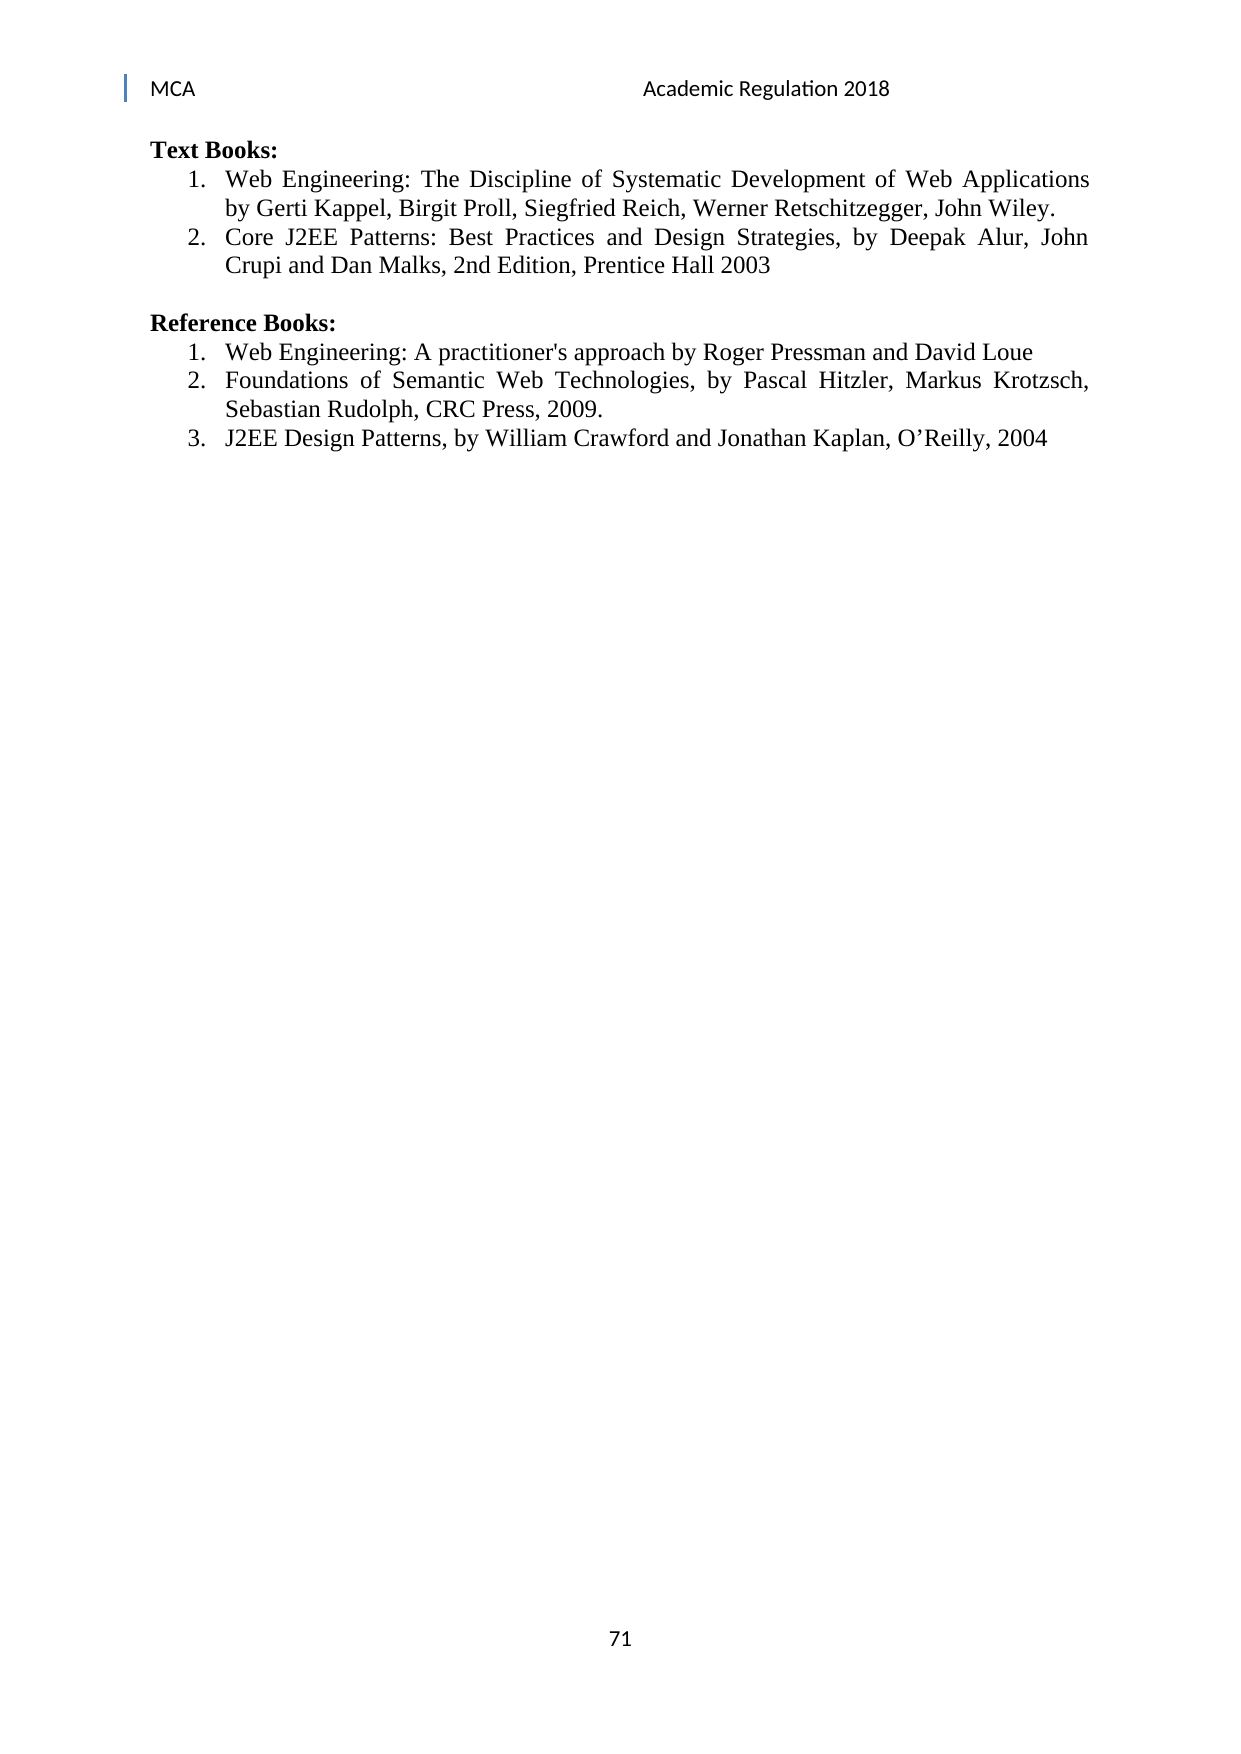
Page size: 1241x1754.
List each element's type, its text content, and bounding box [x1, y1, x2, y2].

text Reference Books: [150, 308, 1090, 337]
list Web Engineering: A practitioner's approach by Roger Pressman and David Loue [187, 337, 1090, 365]
list Foundations of Semantic Web Technologies, by Pascal Hitzler, Markus Krotzsch, Sebastian Rudolph, CRC Press, 2009. [187, 365, 1090, 423]
list Core J2EE Patterns: Best Practices and Design Strategies, by Deepak Alur, John Crupi and Dan Malks, 2nd Edition, Prentice Hall 2003 [187, 222, 1090, 279]
text Text Books: [150, 135, 1090, 164]
list Web Engineering: The Discipline of Systematic Development of Web Applications by Gerti Kappel, Birgit Proll, Siegfried Reich, Werner Retschitzegger, John Wiley. [187, 164, 1090, 222]
list J2EE Design Patterns, by William Crawford and Jonathan Kaplan, O’Reilly, 2004 [187, 423, 1090, 452]
